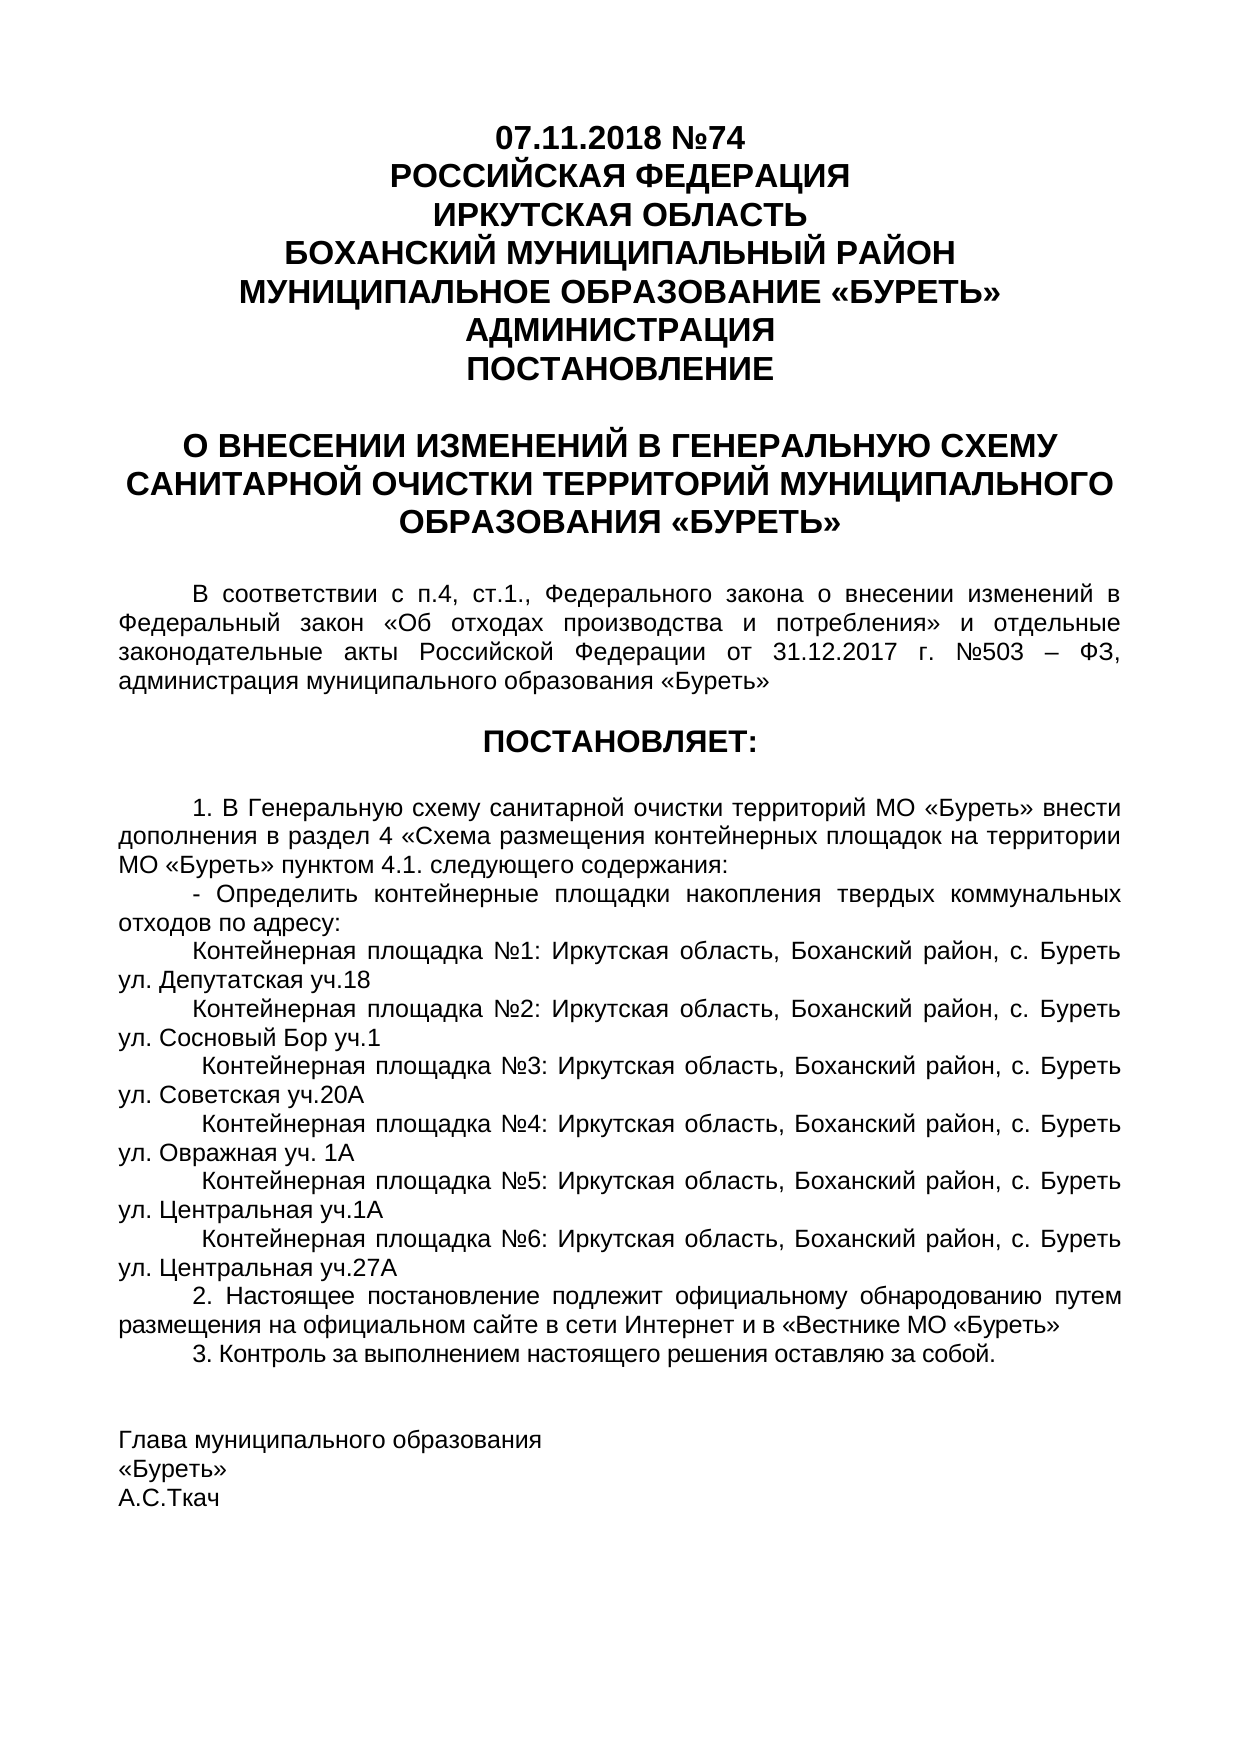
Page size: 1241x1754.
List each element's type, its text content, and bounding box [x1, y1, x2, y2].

text Контейнерная площадка №6: Иркутская область, Боханский район, с. Буреть ул. Центральная уч.27А [118, 1224, 1122, 1281]
text - Определить контейнерные площадки накопления твердых коммунальных отходов по адресу: [118, 879, 1122, 936]
text МУНИЦИПАЛЬНОЕ ОБРАЗОВАНИЕ «БУРЕТЬ» [118, 272, 1122, 310]
text РОССИЙСКАЯ ФЕДЕРАЦИЯ [118, 157, 1122, 195]
text 2. Настоящее постановление подлежит официальному обнародованию путем размещения на официальном сайте в сети Интернет и в «Вестнике МО «Буреть» [118, 1281, 1122, 1339]
text «Буреть» [118, 1454, 1122, 1483]
text БОХАНСКИЙ МУНИЦИПАЛЬНЫЙ РАЙОН [118, 233, 1122, 272]
text Контейнерная площадка №5: Иркутская область, Боханский район, с. Буреть ул. Центральная уч.1А [118, 1166, 1122, 1224]
text 1. В Генеральную схему санитарной очистки территорий МО «Буреть» внести дополнения в раздел 4 «Схема размещения контейнерных площадок на территории МО «Буреть» пунктом 4.1. следующего содержания: [118, 793, 1122, 879]
text ИРКУТСКАЯ ОБЛАСТЬ [118, 195, 1122, 233]
text 3. Контроль за выполнением настоящего решения оставляю за собой. [118, 1339, 1122, 1368]
text А.С.Ткач [118, 1483, 1122, 1511]
text Контейнерная площадка №3: Иркутская область, Боханский район, с. Буреть ул. Советская уч.20А [118, 1051, 1122, 1109]
text ПОСТАНОВЛЯЕТ: [118, 723, 1122, 759]
text О ВНЕСЕНИИ ИЗМЕНЕНИЙ В ГЕНЕРАЛЬНУЮ СХЕМУ САНИТАРНОЙ ОЧИСТКИ ТЕРРИТОРИЙ МУНИЦИПАЛЬНОГО ОБРАЗОВАНИЯ «БУРЕТЬ» [118, 426, 1122, 541]
text 07.11.2018 №74 [118, 118, 1122, 157]
text АДМИНИСТРАЦИЯ [118, 310, 1122, 349]
text Контейнерная площадка №4: Иркутская область, Боханский район, с. Буреть ул. Овражная уч. 1А [118, 1109, 1122, 1166]
text Глава муниципального образования [118, 1425, 1122, 1454]
text В соответствии с п.4, ст.1., Федерального закона о внесении изменений в Федеральный закон «Об отходах производства и потребления» и отдельные законодательные акты Российской Федерации от 31.12.2017 г. №503 – ФЗ, администрация муниципального образования «Буреть» [118, 579, 1122, 694]
text ПОСТАНОВЛЕНИЕ [118, 349, 1122, 387]
text Контейнерная площадка №1: Иркутская область, Боханский район, с. Буреть ул. Депутатская уч.18 [118, 936, 1122, 994]
text Контейнерная площадка №2: Иркутская область, Боханский район, с. Буреть ул. Сосновый Бор уч.1 [118, 994, 1122, 1051]
